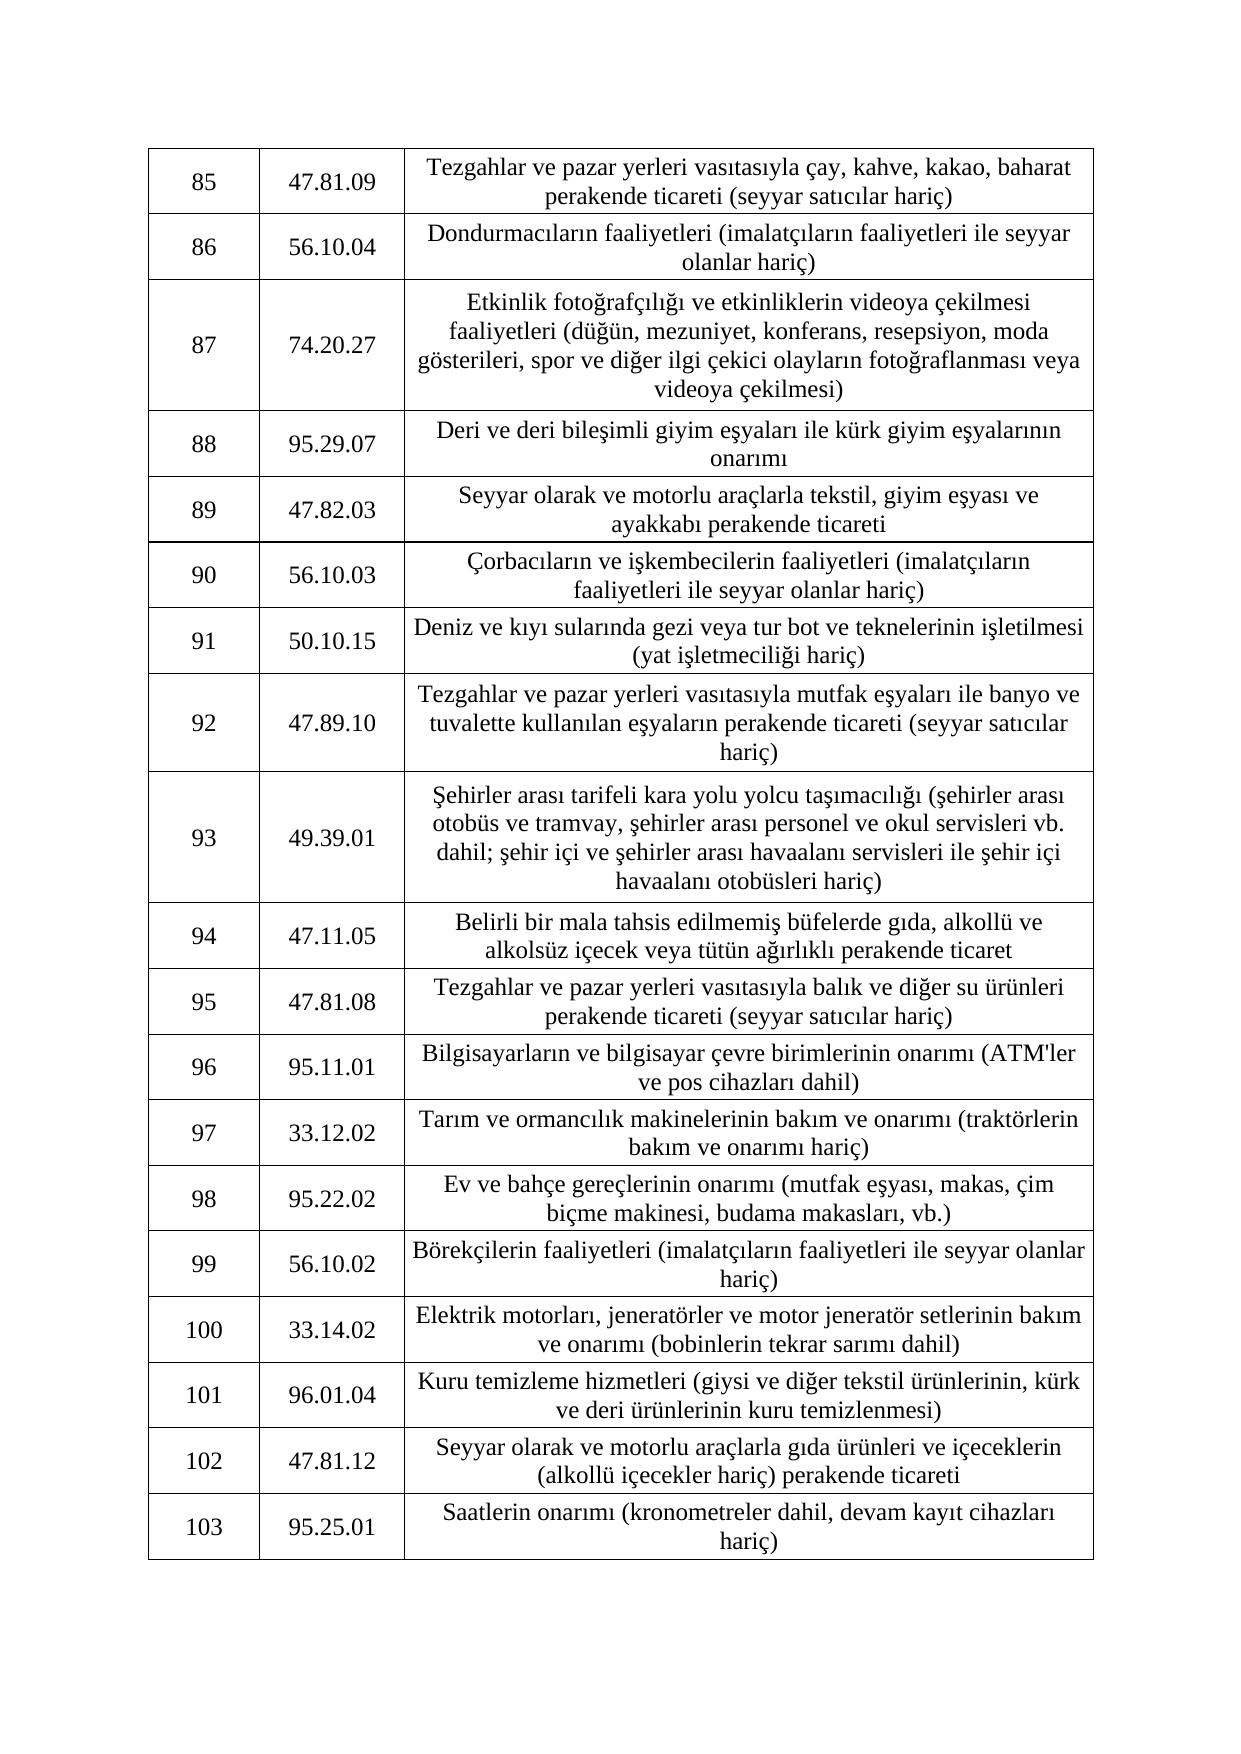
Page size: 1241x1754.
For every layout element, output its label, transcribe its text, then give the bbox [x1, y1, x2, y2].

table_cell 56.10.04 [260, 214, 404, 279]
table_cell 95.29.07 [260, 411, 404, 476]
table_cell Bilgisayarların ve bilgisayar çevre birimlerinin onarımı (ATM'ler ve pos cihazları dahil) [405, 1035, 1093, 1099]
table_cell 74.20.27 [260, 280, 404, 410]
table_cell Şehirler arası tarifeli kara yolu yolcu taşımacılığı (şehirler arası otobüs ve tramvay, şehirler arası personel ve okul servisleri vb. dahil; şehir içi ve şehirler arası havaalanı servisleri ile şehir içi havaalanı otobüsleri hariç) [405, 772, 1093, 902]
table_cell 94 [149, 903, 259, 968]
table_cell 96 [149, 1035, 259, 1099]
table_cell 86 [149, 214, 259, 279]
table_cell 50.10.15 [260, 608, 404, 673]
table_cell Saatlerin onarımı (kronometreler dahil, devam kayıt cihazları hariç) [405, 1494, 1093, 1558]
table_cell 103 [149, 1494, 259, 1558]
table_cell Dondurmacıların faaliyetleri (imalatçıların faaliyetleri ile seyyar olanlar hariç) [405, 214, 1093, 279]
table_cell 95.25.01 [260, 1494, 404, 1558]
table_cell 56.10.03 [260, 543, 404, 607]
table_cell 85 [149, 149, 259, 213]
table_cell Etkinlik fotoğrafçılığı ve etkinliklerin videoya çekilmesi faaliyetleri (düğün, mezuniyet, konferans, resepsiyon, moda gösterileri, spor ve diğer ilgi çekici olayların fotoğraflanması veya videoya çekilmesi) [405, 280, 1093, 410]
table_cell 47.89.10 [260, 674, 404, 771]
table_cell 49.39.01 [260, 772, 404, 902]
table_cell 89 [149, 477, 259, 541]
table_cell 90 [149, 543, 259, 607]
table_cell 87 [149, 280, 259, 410]
table_cell 88 [149, 411, 259, 476]
table_cell Belirli bir mala tahsis edilmemiş büfelerde gıda, alkollü ve alkolsüz içecek veya tütün ağırlıklı perakende ticaret [405, 903, 1093, 968]
table_cell Ev ve bahçe gereçlerinin onarımı (mutfak eşyası, makas, çim biçme makinesi, budama makasları, vb.) [405, 1166, 1093, 1230]
table_cell Tezgahlar ve pazar yerleri vasıtasıyla çay, kahve, kakao, baharat perakende ticareti (seyyar satıcılar hariç) [405, 149, 1093, 213]
table_cell 96.01.04 [260, 1363, 404, 1427]
table_cell Deniz ve kıyı sularında gezi veya tur bot ve teknelerinin işletilmesi (yat işletmeciliği hariç) [405, 608, 1093, 673]
table_cell Kuru temizleme hizmetleri (giysi ve diğer tekstil ürünlerinin, kürk ve deri ürünlerinin kuru temizlenmesi) [405, 1363, 1093, 1427]
table_cell 95 [149, 969, 259, 1033]
table_cell 95.22.02 [260, 1166, 404, 1230]
table_cell 92 [149, 674, 259, 771]
table_cell 33.14.02 [260, 1297, 404, 1362]
table_cell 47.81.12 [260, 1428, 404, 1493]
table_cell 33.12.02 [260, 1100, 404, 1165]
table_cell Tezgahlar ve pazar yerleri vasıtasıyla mutfak eşyaları ile banyo ve tuvalette kullanılan eşyaların perakende ticareti (seyyar satıcılar hariç) [405, 674, 1093, 771]
table_cell Çorbacıların ve işkembecilerin faaliyetleri (imalatçıların faaliyetleri ile seyyar olanlar hariç) [405, 543, 1093, 607]
table_cell 101 [149, 1363, 259, 1427]
table_cell 100 [149, 1297, 259, 1362]
table_cell Seyyar olarak ve motorlu araçlarla tekstil, giyim eşyası ve ayakkabı perakende ticareti [405, 477, 1093, 541]
table_cell 97 [149, 1100, 259, 1165]
table_cell 47.81.09 [260, 149, 404, 213]
table_cell 93 [149, 772, 259, 902]
table_cell 102 [149, 1428, 259, 1493]
table_cell Deri ve deri bileşimli giyim eşyaları ile kürk giyim eşyalarının onarımı [405, 411, 1093, 476]
table_cell 47.81.08 [260, 969, 404, 1033]
table_cell Börekçilerin faaliyetleri (imalatçıların faaliyetleri ile seyyar olanlar hariç) [405, 1231, 1093, 1296]
table_cell 95.11.01 [260, 1035, 404, 1099]
table_cell Tarım ve ormancılık makinelerinin bakım ve onarımı (traktörlerin bakım ve onarımı hariç) [405, 1100, 1093, 1165]
table_cell 47.11.05 [260, 903, 404, 968]
table_cell Tezgahlar ve pazar yerleri vasıtasıyla balık ve diğer su ürünleri perakende ticareti (seyyar satıcılar hariç) [405, 969, 1093, 1033]
table_cell 99 [149, 1231, 259, 1296]
table_cell 91 [149, 608, 259, 673]
table_cell Elektrik motorları, jeneratörler ve motor jeneratör setlerinin bakım ve onarımı (bobinlerin tekrar sarımı dahil) [405, 1297, 1093, 1362]
table_cell Seyyar olarak ve motorlu araçlarla gıda ürünleri ve içeceklerin (alkollü içecekler hariç) perakende ticareti [405, 1428, 1093, 1493]
table_cell 47.82.03 [260, 477, 404, 541]
table_cell 98 [149, 1166, 259, 1230]
table_cell 56.10.02 [260, 1231, 404, 1296]
